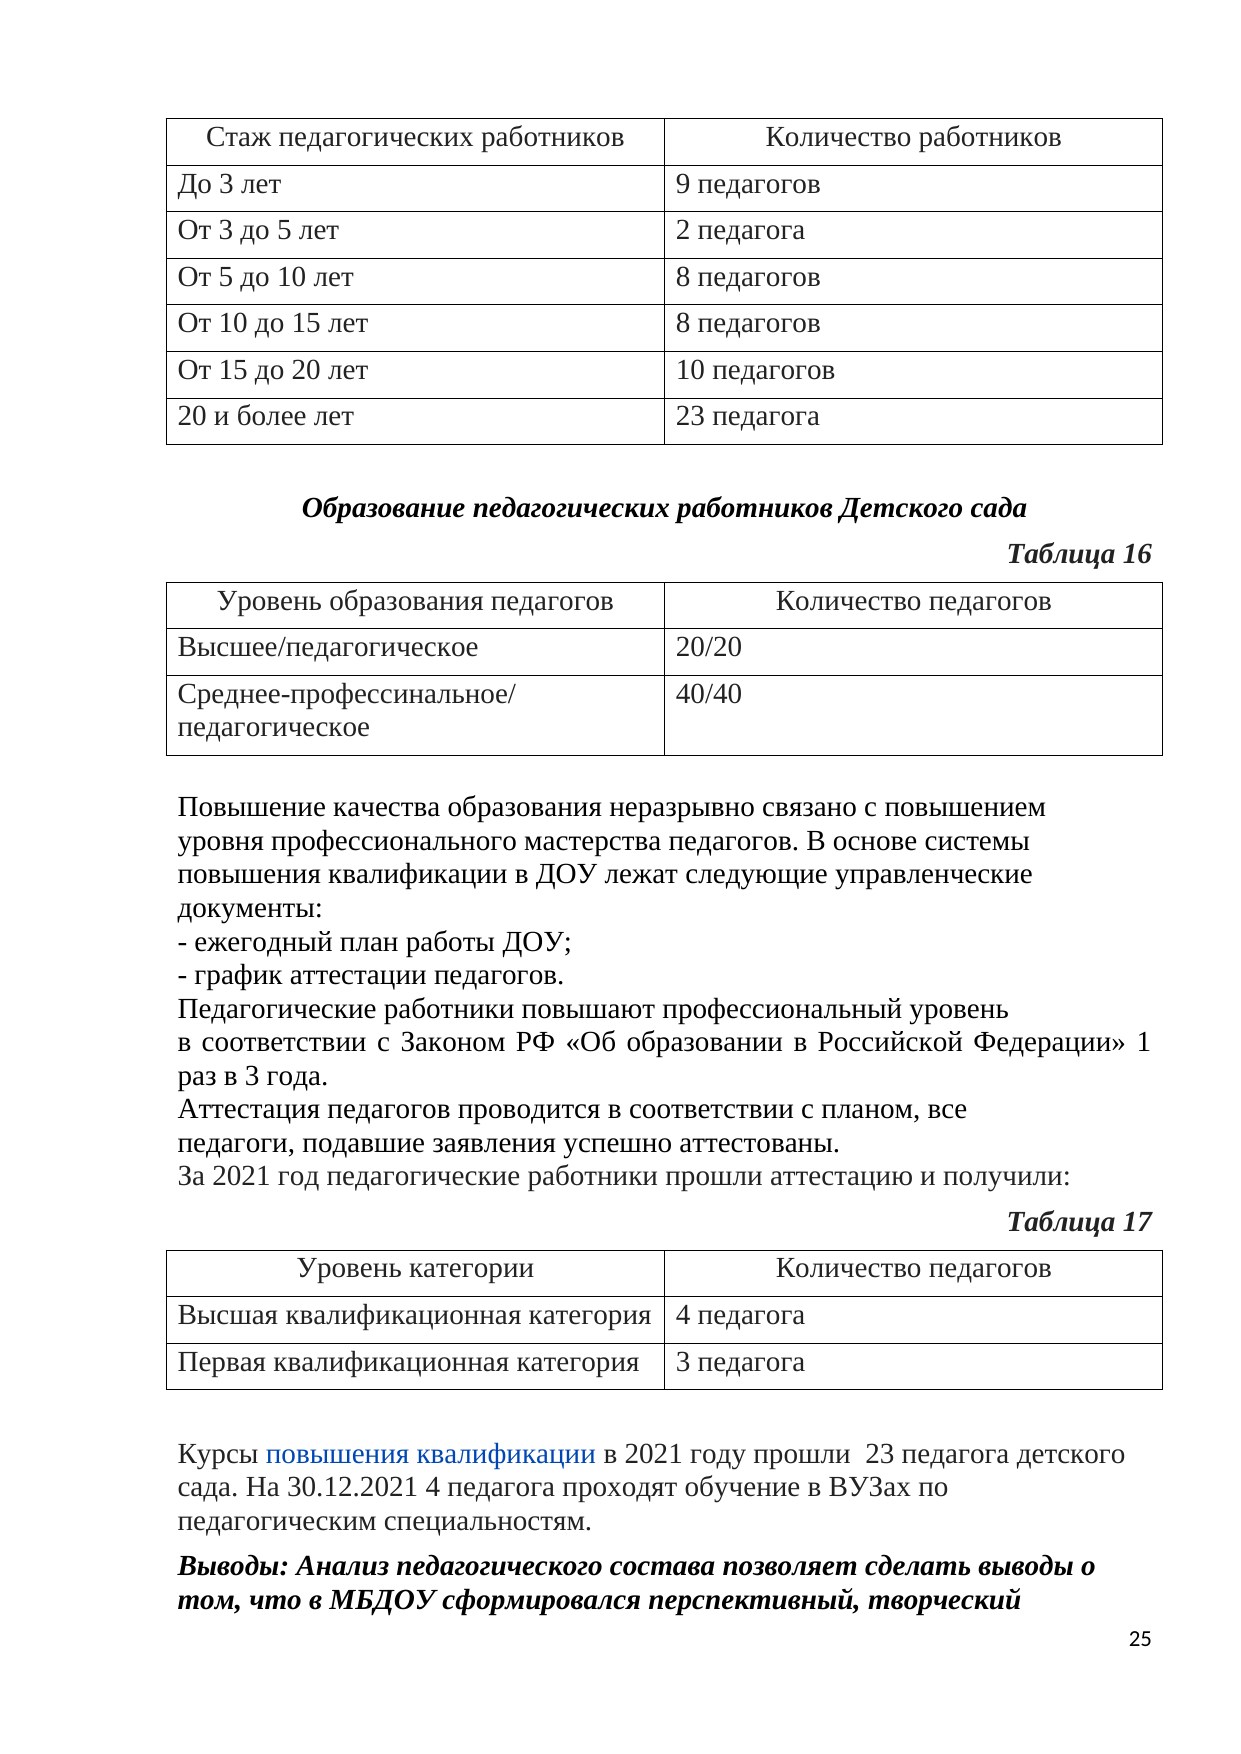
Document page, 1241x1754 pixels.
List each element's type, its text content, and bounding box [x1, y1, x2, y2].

text документы: [177, 890, 1152, 924]
table_cell 9 педагогов [665, 166, 1162, 211]
table_cell Среднее-профессинальное/педагогическое [167, 676, 664, 755]
table_cell От 5 до 10 лет [167, 259, 664, 304]
text в соответствии с Законом РФ «Об образовании в Российской Федерации» 1 раз в 3 года. [177, 1024, 1152, 1091]
text За 2021 год педагогические работники прошли аттестацию и получили: [177, 1158, 1152, 1192]
text - ежегодный план работы ДОУ; [177, 924, 1152, 957]
table_header Количество педагогов [665, 583, 1162, 628]
table_cell 8 педагогов [665, 305, 1162, 351]
text уровня профессионального мастерства педагогов. В основе системы [177, 823, 1152, 857]
table_cell От 10 до 15 лет [167, 305, 664, 351]
table_cell 8 педагогов [665, 259, 1162, 304]
table_cell Первая квалификационная категория [167, 1344, 664, 1389]
table_cell Высшая квалификационная категория [167, 1297, 664, 1343]
table_header Уровень образования педагогов [167, 583, 664, 628]
table_header Количество работников [665, 119, 1162, 165]
table_cell Высшее/педагогическое [167, 629, 664, 675]
table_cell От 3 до 5 лет [167, 212, 664, 258]
text Курсы повышения квалификации в 2021 году прошли 23 педагога детского сада. На 30.12.2021 4 педагога проходят обучение в ВУЗах по педагогическим специальностям. [177, 1436, 1152, 1536]
table_header Уровень категории [167, 1251, 664, 1296]
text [177, 1548, 1152, 1615]
table_cell 10 педагогов [665, 352, 1162, 397]
text повышения квалификации в ДОУ лежат следующие управленческие [177, 857, 1152, 890]
table_cell 23 педагога [665, 399, 1162, 444]
table_cell От 15 до 20 лет [167, 352, 664, 397]
text - график аттестации педагогов. [177, 957, 1152, 991]
table_cell 40/40 [665, 676, 1162, 755]
text Педагогические работники повышают профессиональный уровень [177, 991, 1152, 1024]
table_cell 20/20 [665, 629, 1162, 675]
text Аттестация педагогов проводится в соответствии с планом, все [177, 1091, 1152, 1125]
text Таблица 17 [177, 1204, 1152, 1237]
text Таблица 16 [177, 536, 1152, 570]
text Повышение качества образования неразрывно связано с повышением [177, 789, 1152, 823]
table_cell 4 педагога [665, 1297, 1162, 1343]
table_header Стаж педагогических работников [167, 119, 664, 165]
table_header Количество педагогов [665, 1251, 1162, 1296]
text Образование педагогических работников Детского сада [177, 491, 1152, 524]
table_cell 20 и более лет [167, 399, 664, 444]
text педагоги, подавшие заявления успешно аттестованы. [177, 1125, 1152, 1158]
table_cell 2 педагога [665, 212, 1162, 258]
table_cell 3 педагога [665, 1344, 1162, 1389]
table_cell До 3 лет [167, 166, 664, 211]
